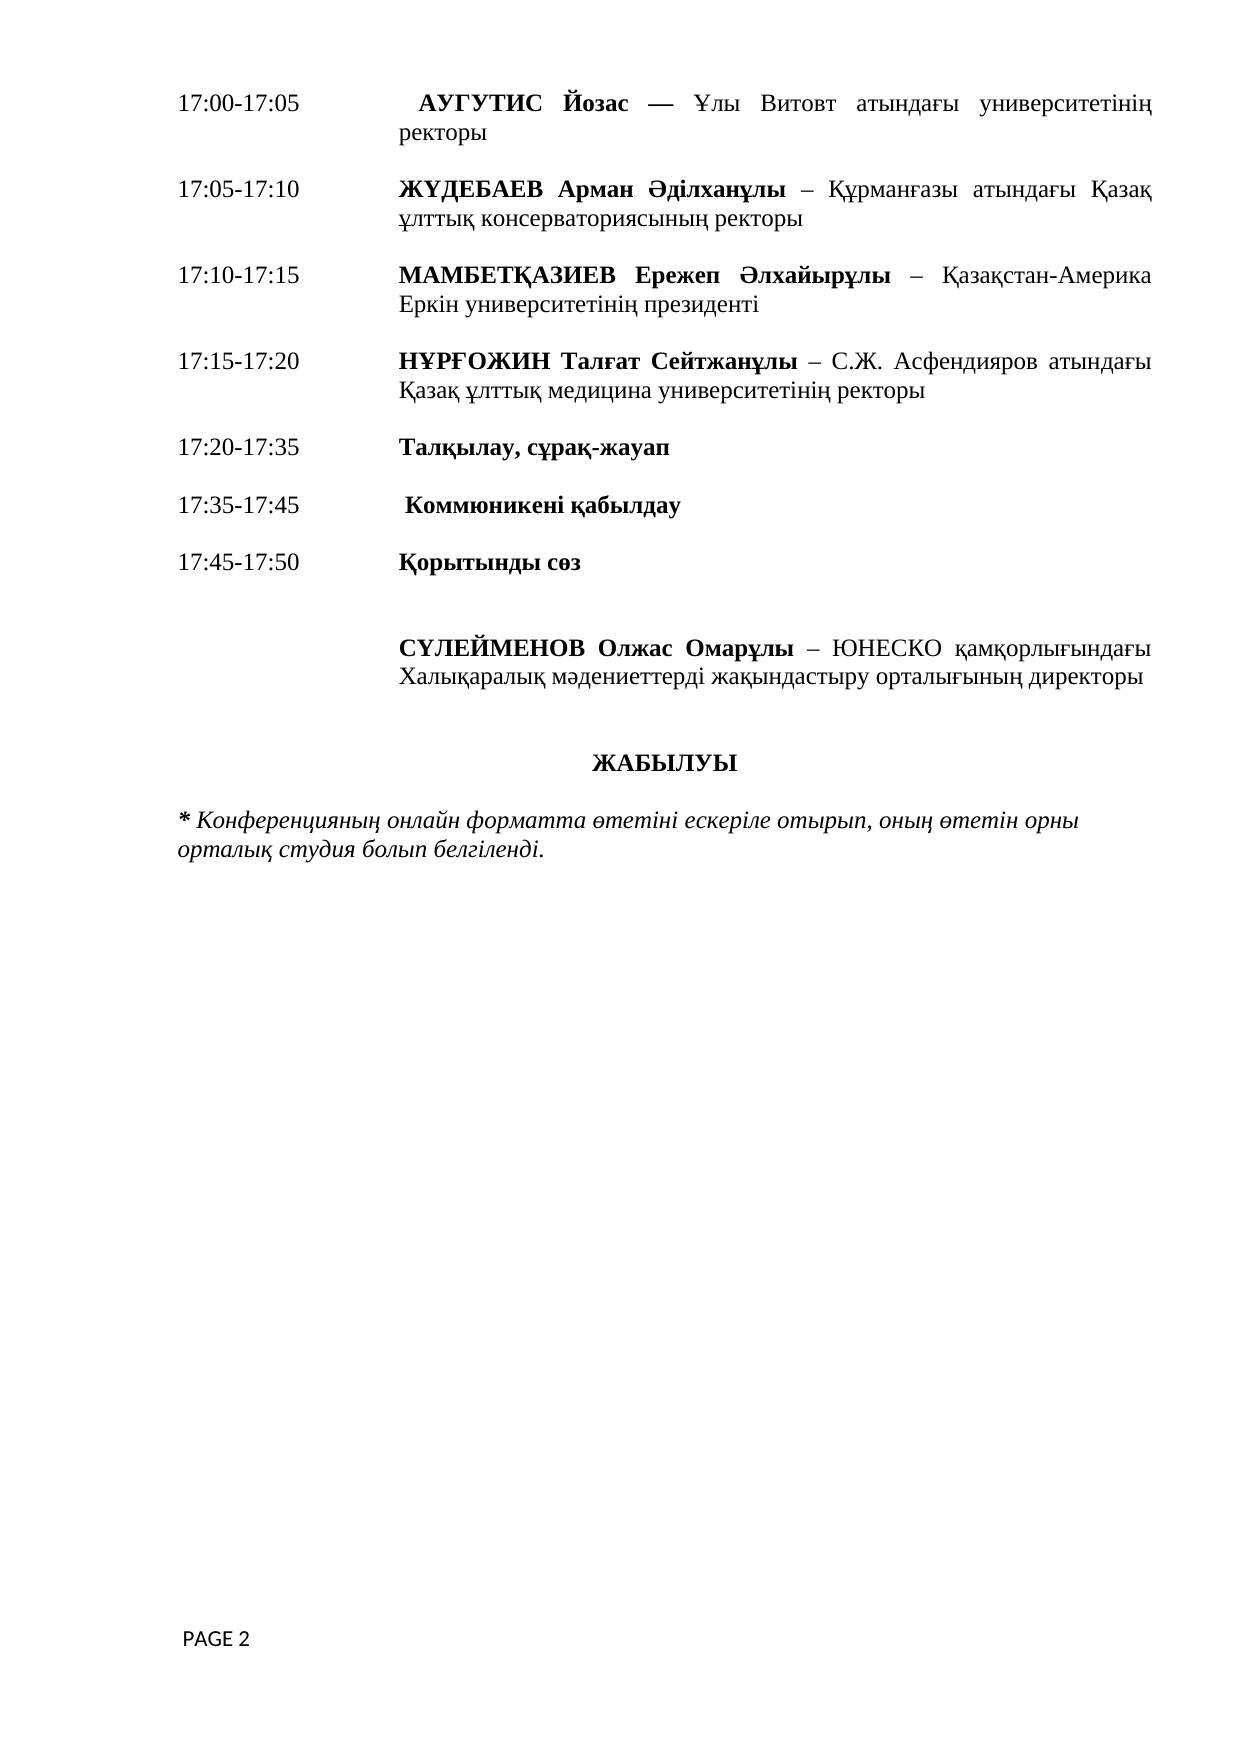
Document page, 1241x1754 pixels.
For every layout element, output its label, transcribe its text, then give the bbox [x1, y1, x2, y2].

text 17:35-17:45 Коммюникені қабылдау [177, 490, 1152, 518]
text 17:00-17:05 АУГУТИС Йозас — Ұлы Витовт атындағы университетінің ректоры [177, 88, 1152, 145]
text 17:45-17:50 Қорытынды сөз [177, 547, 1152, 576]
text 17:20-17:35 Талқылау, сұрақ-жауап [177, 432, 1152, 461]
text 17:05-17:10 ЖҮДЕБАЕВ Арман Әділханұлы – Құрманғазы атындағы Қазақ ұлттық консерваториясының ректоры [177, 174, 1152, 232]
text 17:15-17:20 НҰРҒОЖИН Талғат Сейтжанұлы – С.Ж. Асфендияров атындағы Қазақ ұлттық медицина университетінің ректоры [177, 346, 1152, 403]
text СҮЛЕЙМЕНОВ Олжас Омарұлы – ЮНЕСКО қамқорлығындағы Халықаралық мәдениеттерді жақындастыру орталығының директоры [398, 633, 1152, 690]
text * Конференцияның онлайн форматта өтетіні ескеріле отырып, оның өтетін орны орталық студия болып белгіленді. [177, 805, 1152, 863]
text 17:10-17:15 МАМБЕТҚАЗИЕВ Ережеп Әлхайырұлы – Қазақстан-Америка Еркін университетінің президенті [177, 260, 1152, 318]
text ЖАБЫЛУЫ [177, 748, 1152, 776]
